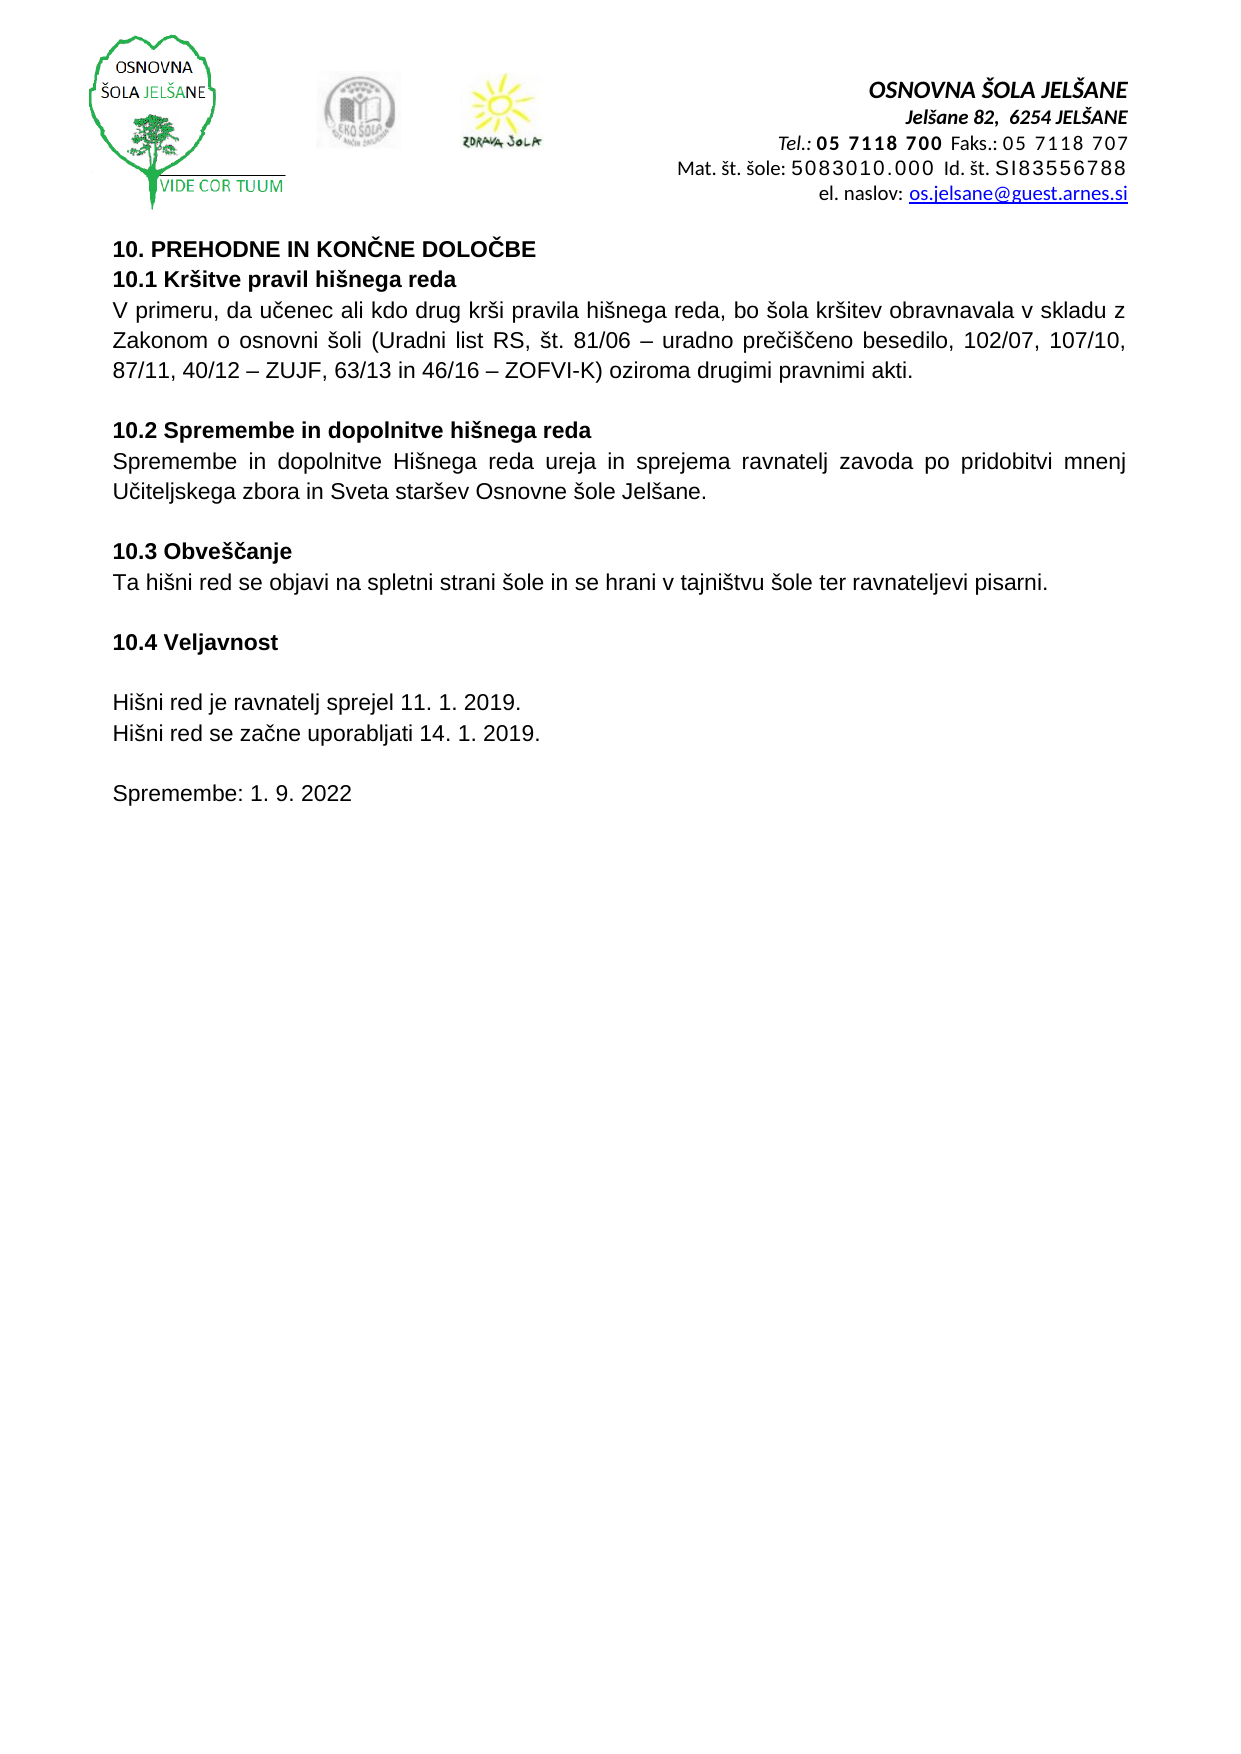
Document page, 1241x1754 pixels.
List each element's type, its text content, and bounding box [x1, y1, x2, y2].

text 10.1 Kršitve pravil hišnega reda [112, 266, 1128, 293]
text Hišni red se začne uporabljati 14. 1. 2019. [112, 719, 1128, 746]
picture [82, 25, 291, 215]
text V primeru, da učenec ali kdo drug krši pravila hišnega reda, bo šola kršitev obravnavala v skladu z Zakonom o osnovni šoli (Uradni list RS, št. 81/06 – uradno prečiščeno besedilo, 102/07, 107/10, 87/11, 40/12 – ZUJF, 63/13 in 46/16 – ZOFVI-K) oziroma drugimi pravnimi akti. [112, 297, 1128, 383]
text 10.3 Obveščanje [112, 538, 1128, 565]
text Hišni red je ravnatelj sprejel 11. 1. 2019. [112, 689, 1128, 716]
picture [460, 73, 544, 150]
text Spremembe in dopolnitve Hišnega reda ureja in sprejema ravnatelj zavoda po pridobitvi mnenj Učiteljskega zbora in Sveta staršev Osnovne šole Jelšane. [112, 448, 1128, 504]
text 10. PREHODNE IN KONČNE DOLOČBE [112, 236, 1128, 263]
text Ta hišni red se objavi na spletni strani šole in se hrani v tajništvu šole ter ravnateljevi pisarni. [112, 568, 1128, 595]
picture [316, 71, 402, 150]
text 10.2 Spremembe in dopolnitve hišnega reda [112, 417, 1128, 444]
text 10.4 Veljavnost [112, 629, 1128, 655]
text Spremembe: 1. 9. 2022 [112, 780, 1128, 806]
